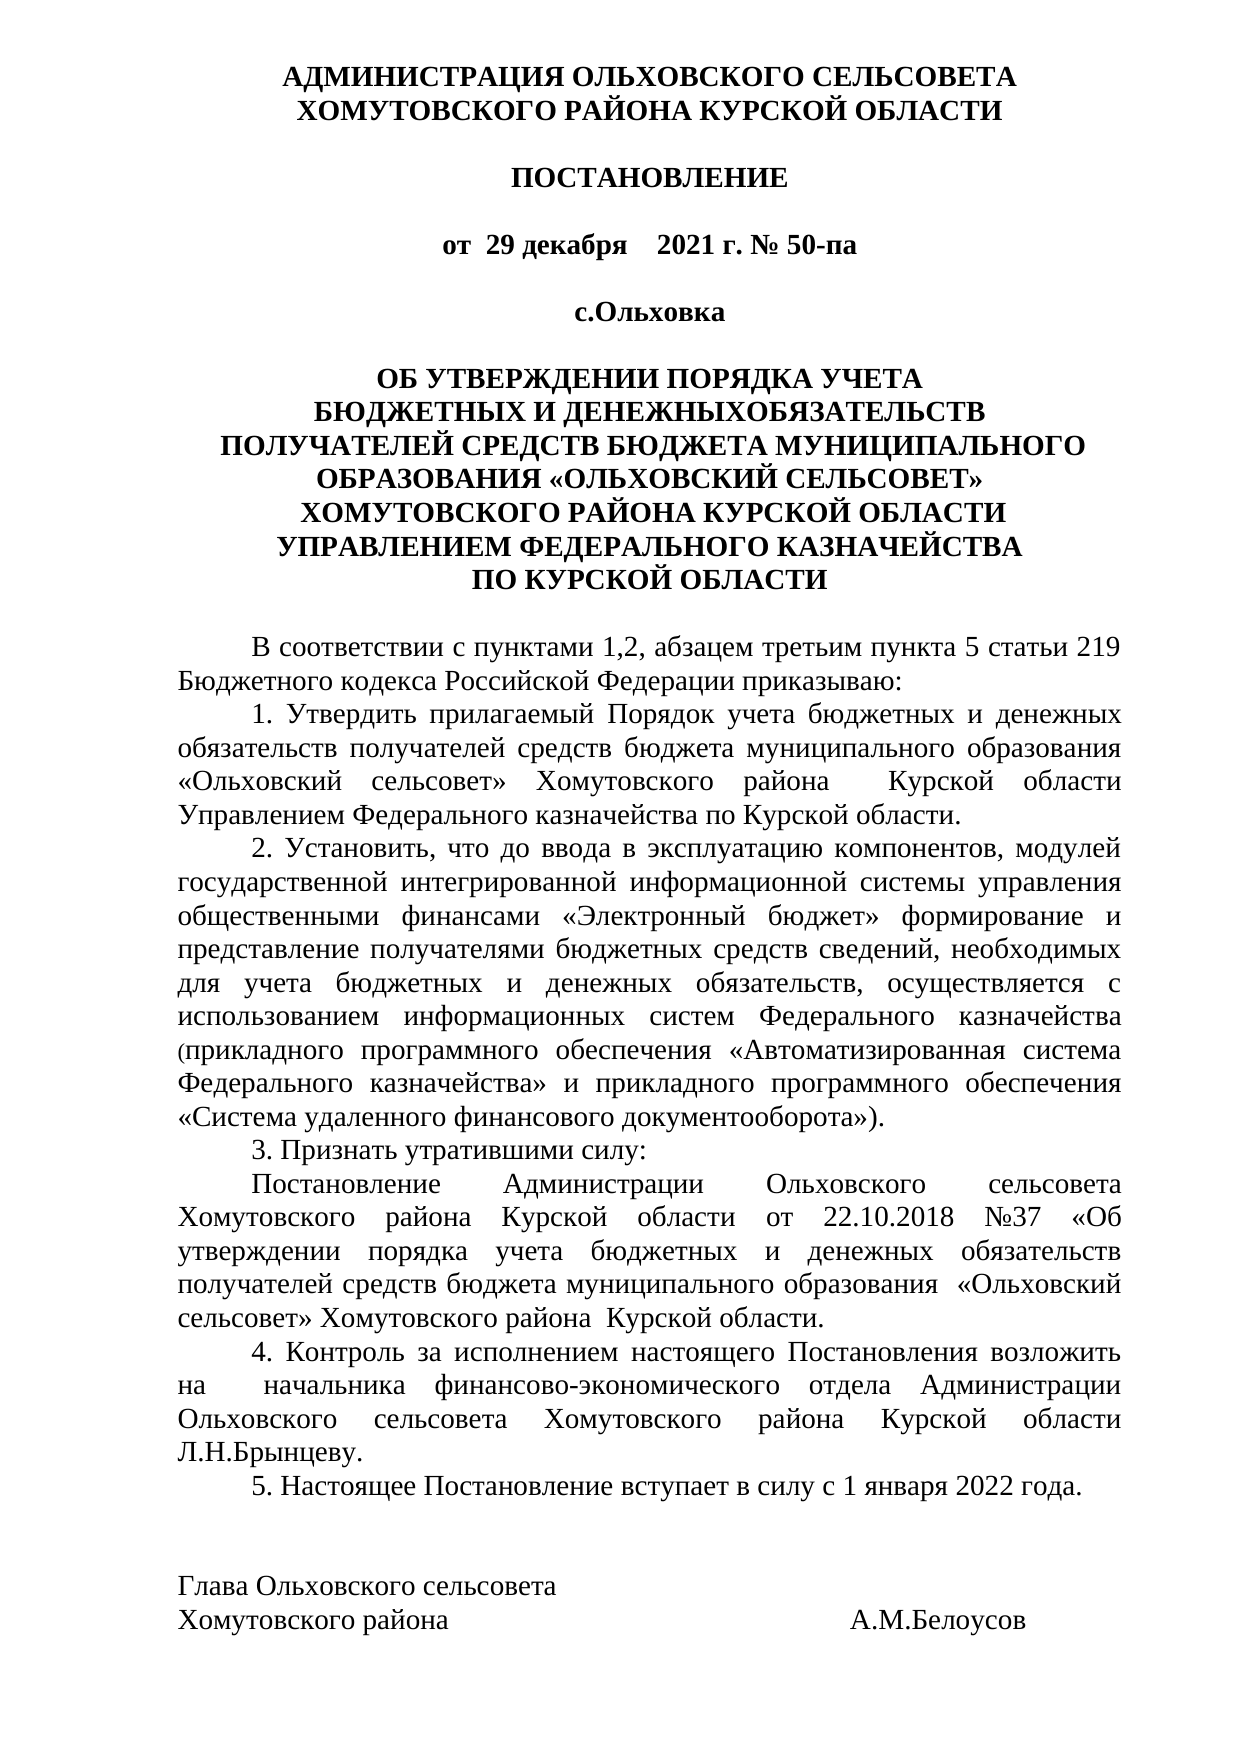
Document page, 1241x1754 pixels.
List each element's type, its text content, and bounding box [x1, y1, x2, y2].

text 2. Установить, что до ввода в эксплуатацию компонентов, модулей государственной интегрированной информационной системы управления общественными финансами «Электронный бюджет» формирование и представление получателями бюджетных средств сведений, необходимых для учета бюджетных и денежных обязательств, осуществляется с использованием информационных систем Федерального казначейства (прикладного программного обеспечения «Автоматизированная система Федерального казначейства» и прикладного программного обеспечения «Система удаленного финансового документооборота»). [177, 831, 1122, 1132]
text 1. Утвердить прилагаемый Порядок учета бюджетных и денежных обязательств получателей средств бюджета муниципального образования «Ольховский сельсовет» Хомутовского района Курской области Управлением Федерального казначейства по Курской области. [177, 696, 1122, 831]
title БЮДЖЕТНЫХ И ДЕНЕЖНЫХОБЯЗАТЕЛЬСТВ [177, 394, 1122, 428]
title ПОСТАНОВЛЕНИЕ [177, 160, 1122, 193]
text 5. Настоящее Постановление вступает в силу с 1 января 2022 года. [177, 1468, 1122, 1501]
text Глава Ольховского сельсовета [177, 1568, 1122, 1602]
title УПРАВЛЕНИЕМ ФЕДЕРАЛЬНОГО КАЗНАЧЕЙСТВА [177, 529, 1122, 562]
text 4. Контроль за исполнением настоящего Постановления возложить на начальника финансово-экономического отдела Администрации Ольховского сельсовета Хомутовского района Курской области Л.Н.Брынцеву. [177, 1334, 1122, 1468]
title ХОМУТОВСКОГО РАЙОНА КУРСКОЙ ОБЛАСТИ [177, 495, 1122, 529]
text Постановление Администрации Ольховского сельсовета Хомутовского района Курской области от 22.10.2018 №37 «Об утверждении порядка учета бюджетных и денежных обязательств получателей средств бюджета муниципального образования «Ольховский сельсовет» Хомутовского района Курской области. [177, 1166, 1122, 1334]
text В соответствии с пунктами 1,2, абзацем третьим пункта 5 статьи 219 Бюджетного кодекса Российской Федерации приказываю: [177, 629, 1122, 696]
text 3. Признать утратившими силу: [177, 1132, 1122, 1166]
title АДМИНИСТРАЦИЯ ОЛЬХОВСКОГО СЕЛЬСОВЕТА [177, 59, 1122, 93]
title от 29 декабря 2021 г. № 50-па [177, 227, 1122, 260]
title ПО КУРСКОЙ ОБЛАСТИ [177, 562, 1122, 596]
title ПОЛУЧАТЕЛЕЙ СРЕДСТВ БЮДЖЕТА МУНИЦИПАЛЬНОГО ОБРАЗОВАНИЯ «ОЛЬХОВСКИЙ СЕЛЬСОВЕТ» [177, 428, 1122, 495]
title ОБ УТВЕРЖДЕНИИ ПОРЯДКА УЧЕТА [177, 361, 1122, 394]
title ХОМУТОВСКОГО РАЙОНА КУРСКОЙ ОБЛАСТИ [177, 93, 1122, 126]
title с.Ольховка [177, 294, 1122, 327]
text Хомутовского района А.М.Белоусов [177, 1602, 1122, 1636]
